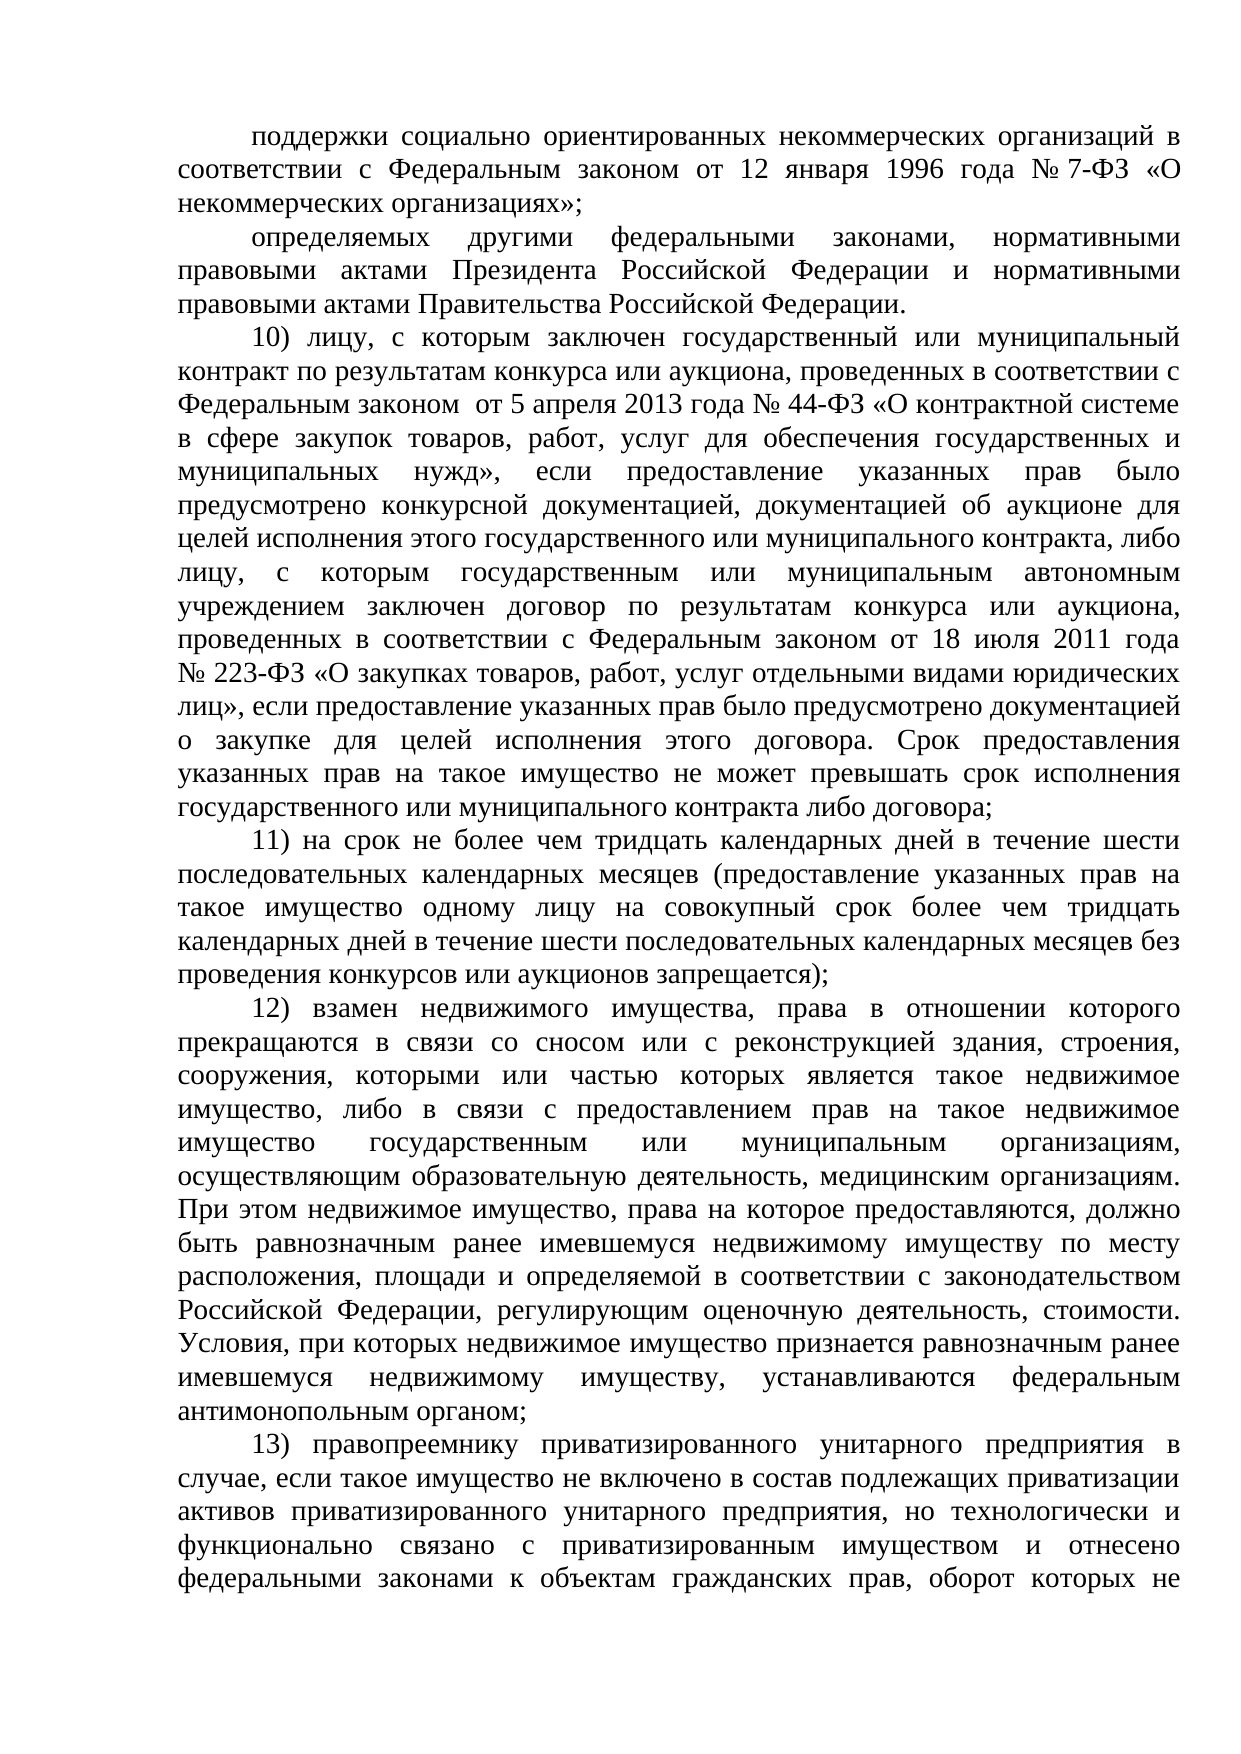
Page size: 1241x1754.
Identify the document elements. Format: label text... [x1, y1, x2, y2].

text определяемых другими федеральными законами, нормативными правовыми актами Президента Российской Федерации и нормативными правовыми актами Правительства Российской Федерации. [177, 219, 1181, 319]
text 11) на срок не более чем тридцать календарных дней в течение шести последовательных календарных месяцев (предоставление указанных прав на такое имущество одному лицу на совокупный срок более чем тридцать календарных дней в течение шести последовательных календарных месяцев без проведения конкурсов или аукционов запрещается); [177, 822, 1181, 990]
text поддержки социально ориентированных некоммерческих организаций в соответствии с Федеральным законом от 12 января 1996 года № 7-ФЗ «О некоммерческих организациях»; [177, 118, 1181, 219]
text 10) лицу, с которым заключен государственный или муниципальный контракт по результатам конкурса или аукциона, проведенных в соответствии с Федеральным законом от 5 апреля 2013 года № 44-ФЗ «О контрактной системе в сфере закупок товаров, работ, услуг для обеспечения государственных и муниципальных нужд», если предоставление указанных прав было предусмотрено конкурсной документацией, документацией об аукционе для целей исполнения этого государственного или муниципального контракта, либо лицу, с которым государственным или муниципальным автономным учреждением заключен договор по результатам конкурса или аукциона, проведенных в соответствии с Федеральным законом от 18 июля 2011 года № 223-ФЗ «О закупках товаров, работ, услуг отдельными видами юридических лиц», если предоставление указанных прав было предусмотрено документацией о закупке для целей исполнения этого договора. Срок предоставления указанных прав на такое имущество не может превышать срок исполнения государственного или муниципального контракта либо договора; [177, 319, 1181, 822]
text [177, 1426, 1181, 1594]
text 12) взамен недвижимого имущества, права в отношении которого прекращаются в связи со сносом или с реконструкцией здания, строения, сооружения, которыми или частью которых является такое недвижимое имущество, либо в связи с предоставлением прав на такое недвижимое имущество государственным или муниципальным организациям, осуществляющим образовательную деятельность, медицинским организациям. При этом недвижимое имущество, права на которое предоставляются, должно быть равнозначным ранее имевшемуся недвижимому имуществу по месту расположения, площади и определяемой в соответствии с законодательством Российской Федерации, регулирующим оценочную деятельность, стоимости. Условия, при которых недвижимое имущество признается равнозначным ранее имевшемуся недвижимому имуществу, устанавливаются федеральным антимонопольным органом; [177, 990, 1181, 1426]
